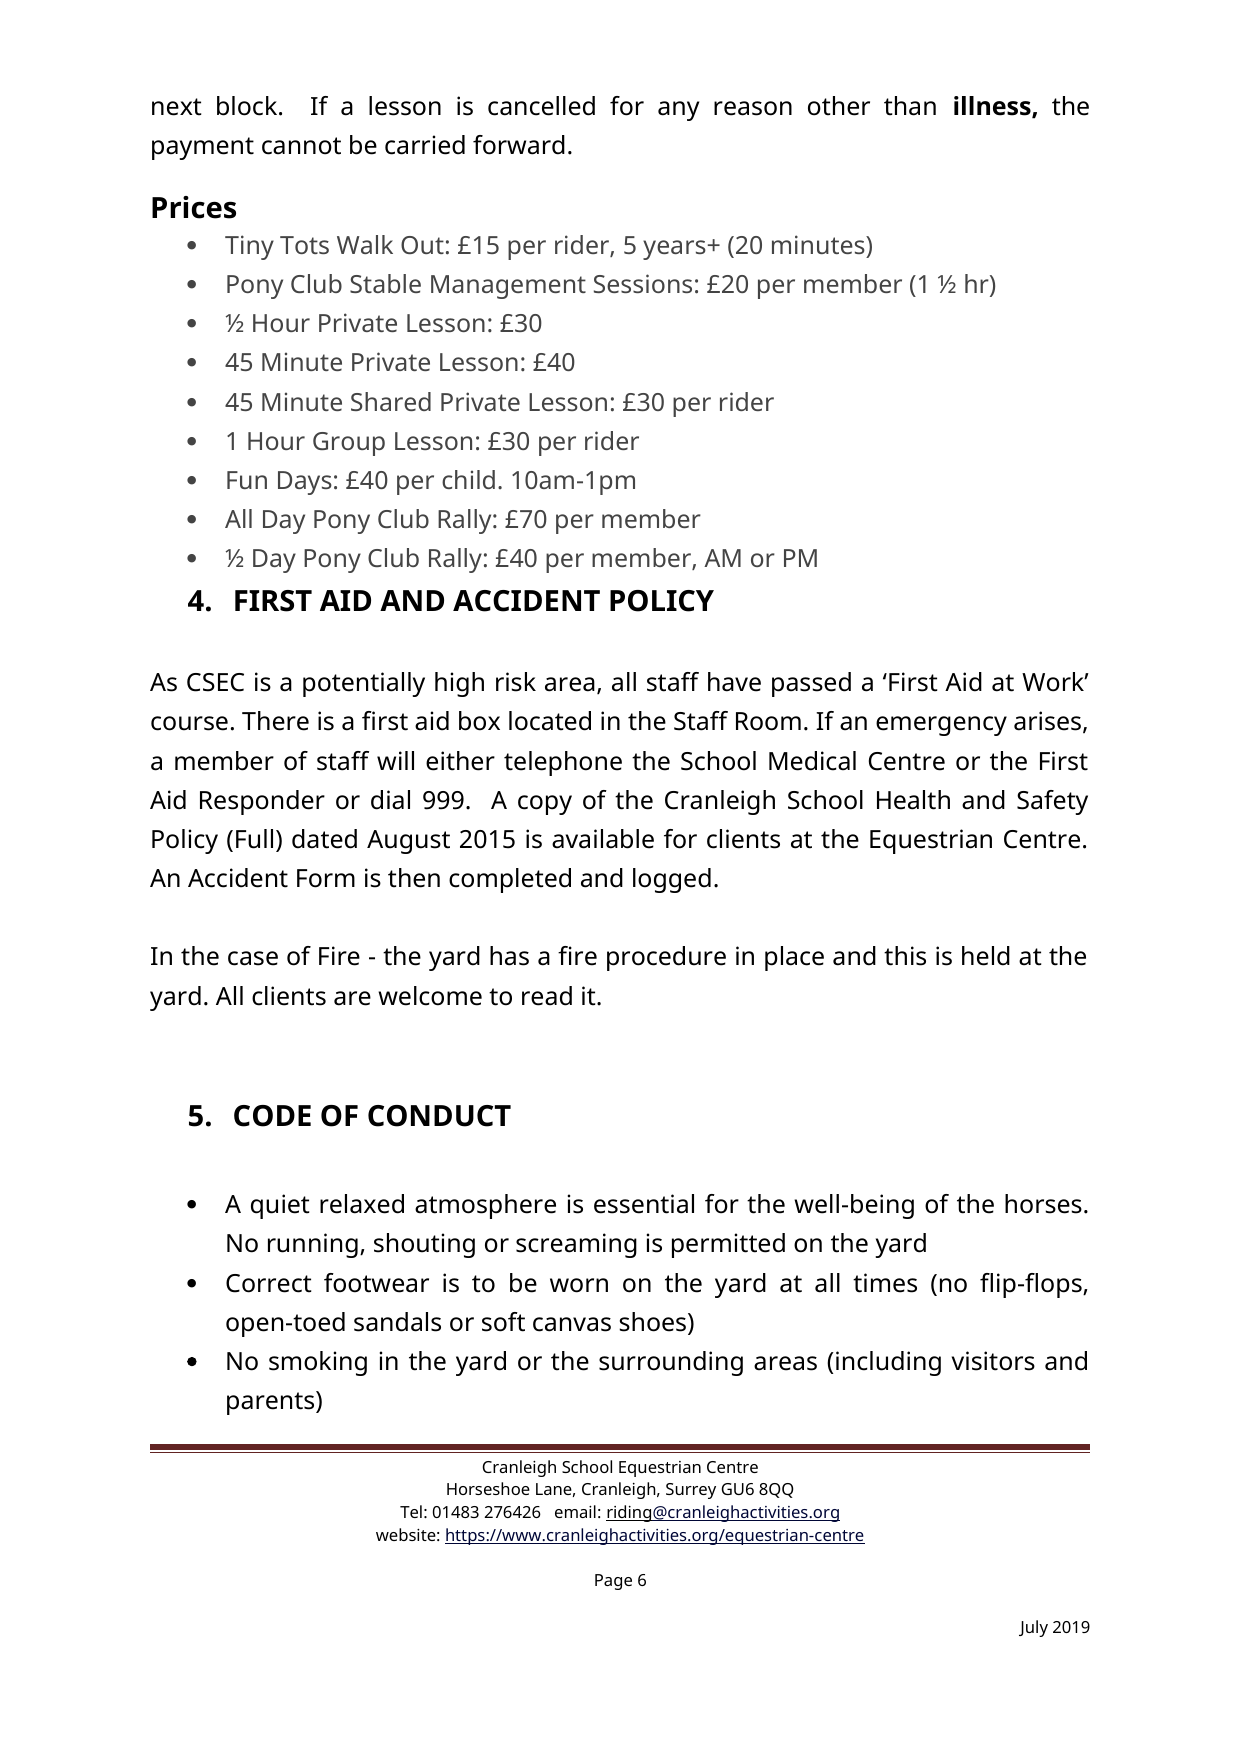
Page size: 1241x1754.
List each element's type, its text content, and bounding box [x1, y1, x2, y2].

text In the case of Fire - the yard has a fire procedure in place and this is held at the yard. All clients are welcome to read it. [150, 939, 1090, 1012]
list ½ Hour Private Lesson: £30 [187, 306, 1090, 340]
list Tiny Tots Walk Out: £15 per rider, 5 years+ (20 minutes) [187, 227, 1090, 262]
text As CSEC is a potentially high risk area, all staff have passed a ‘First Aid at Work’ course. There is a first aid box located in the Staff Room. If an emergency arises, a member of staff will either telephone the School Medical Centre or the First Aid Responder or dial 999. A copy of the Cranleigh School Health and Safety Policy (Full) dated August 2015 is available for clients at the Equestrian Centre. An Accident Form is then completed and logged. [150, 665, 1090, 895]
list Correct footwear is to be worn on the yard at all times (no flip-flops, open-toed sandals or soft canvas shoes) [187, 1265, 1090, 1338]
list 45 Minute Private Lesson: £40 [187, 345, 1090, 379]
list No smoking in the yard or the surrounding areas (including visitors and parents) [187, 1343, 1090, 1417]
list Fun Days: £40 per child. 10am-1pm [187, 462, 1090, 497]
list 1 Hour Group Lesson: £30 per rider [187, 423, 1090, 457]
text Prices [150, 188, 1090, 227]
list FIRST AID AND ACCIDENT POLICY [187, 580, 1090, 620]
list All Day Pony Club Rally: £70 per member [187, 502, 1090, 536]
list CODE OF CONDUCT [187, 1096, 1090, 1135]
list Pony Club Stable Management Sessions: £20 per member (1 ½ hr) [187, 267, 1090, 301]
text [150, 89, 1090, 162]
list 45 Minute Shared Private Lesson: £30 per rider [187, 384, 1090, 418]
list A quiet relaxed atmosphere is essential for the well-being of the horses. No running, shouting or screaming is permitted on the yard [187, 1187, 1090, 1260]
list ½ Day Pony Club Rally: £40 per member, AM or PM [187, 541, 1090, 575]
